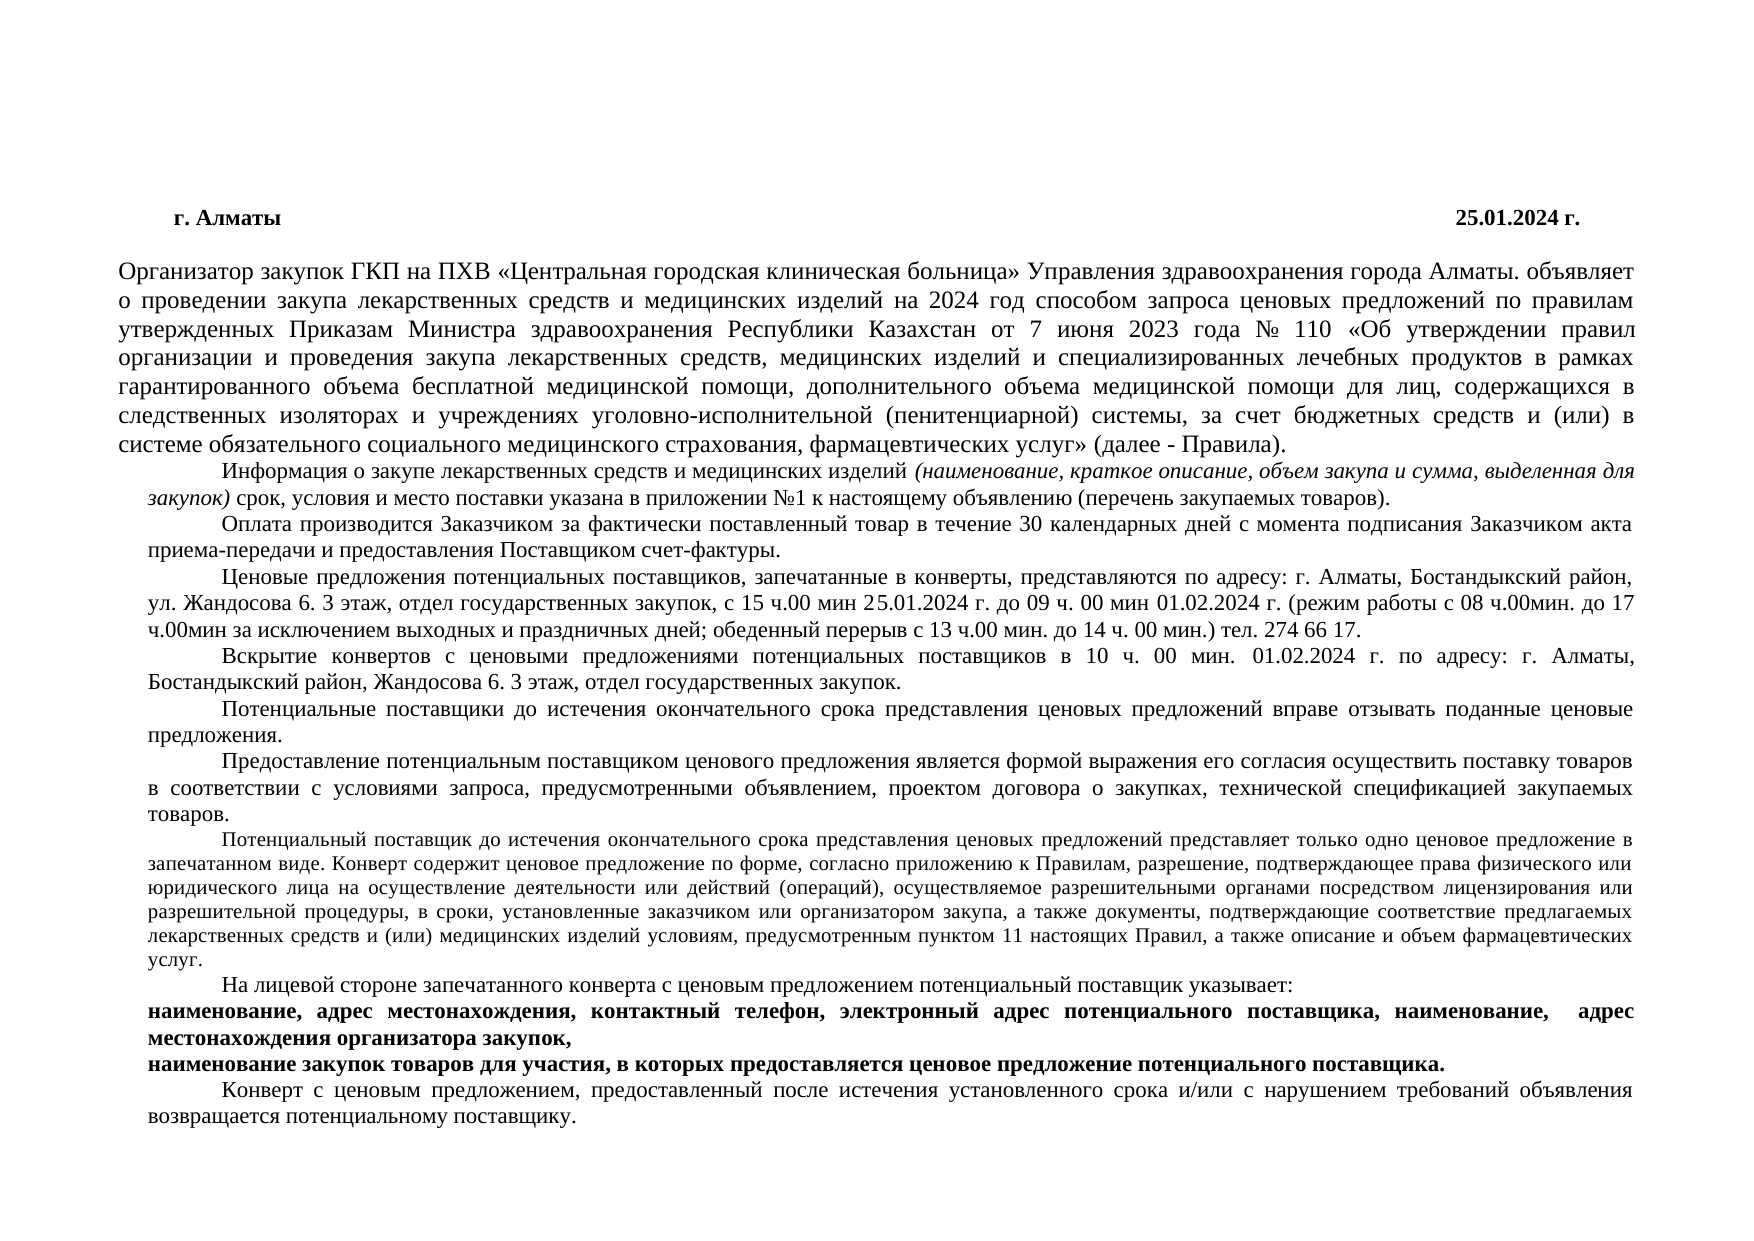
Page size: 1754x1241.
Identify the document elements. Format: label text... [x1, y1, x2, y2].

text Информация о закупе лекарственных средств и медицинских изделий (наименование, краткое описание, объем закупа и сумма, выделенная для закупок) срок, условия и место поставки указана в приложении №1 к настоящему объявлению (перечень закупаемых товаров). [148, 457, 1636, 510]
text Потенциальный поставщик до истечения окончательного срока представления ценовых предложений представляет только одно ценовое предложение в запечатанном виде. Конверт содержит ценовое предложение по форме, согласно приложению к Правилам, разрешение, подтверждающее права физического или юридического лица на осуществление деятельности или действий (операций), осуществляемое разрешительными органами посредством лицензирования или разрешительной процедуры, в сроки, установленные заказчиком или организатором закупа, а также документы, подтверждающие соответствие предлагаемых лекарственных средств и (или) медицинских изделий условиям, предусмотренным пунктом 11 настоящих Правил, а также описание и объем фармацевтических услуг. [148, 826, 1636, 971]
text Оплата производится Заказчиком за фактически поставленный товар в течение 30 календарных дней с момента подписания Заказчиком акта приема-передачи и предоставления Поставщиком счет-фактуры. [148, 510, 1636, 563]
text г. Алматы 25.01.2024 г. [118, 203, 1636, 230]
text наименование, адрес местонахождения, контактный телефон, электронный адрес потенциального поставщика, наименование, адрес местонахождения организатора закупок, [148, 997, 1636, 1050]
text Потенциальные поставщики до истечения окончательного срока представления ценовых предложений вправе отзывать поданные ценовые предложения. [148, 695, 1636, 747]
text Предоставление потенциальным поставщиком ценового предложения является формой выражения его согласия осуществить поставку товаров в соответствии с условиями запроса, предусмотренными объявлением, проектом договора о закупках, технической спецификацией закупаемых товаров. [148, 747, 1636, 826]
text наименование закупок товаров для участия, в которых предоставляется ценовое предложение потенциального поставщика. [148, 1050, 1636, 1076]
text Конверт с ценовым предложением, предоставленный после истечения установленного срока и/или с нарушением требований объявления возвращается потенциальному поставщику. [148, 1076, 1636, 1129]
text На лицевой стороне запечатанного конверта с ценовым предложением потенциальный поставщик указывает: [148, 971, 1636, 997]
text Организатор закупок ГКП на ПХВ «Центральная городская клиническая больница» Управления здравоохранения города Алматы. объявляет о проведении закупа лекарственных средств и медицинских изделий на 2024 год способом запроса ценовых предложений по правилам утвержденных Приказам Министра здравоохранения Республики Казахстан от 7 июня 2023 года № 110 «Об утверждении правил организации и проведения закупа лекарственных средств, медицинских изделий и специализированных лечебных продуктов в рамках гарантированного объема бесплатной медицинской помощи, дополнительного объема медицинской помощи для лиц, содержащихся в следственных изоляторах и учреждениях уголовно-исполнительной (пенитенциарной) системы, за счет бюджетных средств и (или) в системе обязательного социального медицинского страхования, фармацевтических услуг» (далее - Правила). [118, 256, 1636, 457]
text Ценовые предложения потенциальных поставщиков, запечатанные в конверты, представляются по адресу: г. Алматы, Бостандыкский район, ул. Жандосова 6. 3 этаж, отдел государственных закупок, с 15 ч.00 мин 25.01.2024 г. до 09 ч. 00 мин 01.02.2024 г. (режим работы с 08 ч.00мин. до 17 ч.00мин за исключением выходных и праздничных дней; обеденный перерыв с 13 ч.00 мин. до 14 ч. 00 мин.) тел. 274 66 17. [148, 563, 1636, 642]
text Вскрытие конвертов с ценовыми предложениями потенциальных поставщиков в 10 ч. 00 мин. 01.02.2024 г. по адресу: г. Алматы, Бостандыкский район, Жандосова 6. 3 этаж, отдел государственных закупок. [148, 642, 1636, 695]
